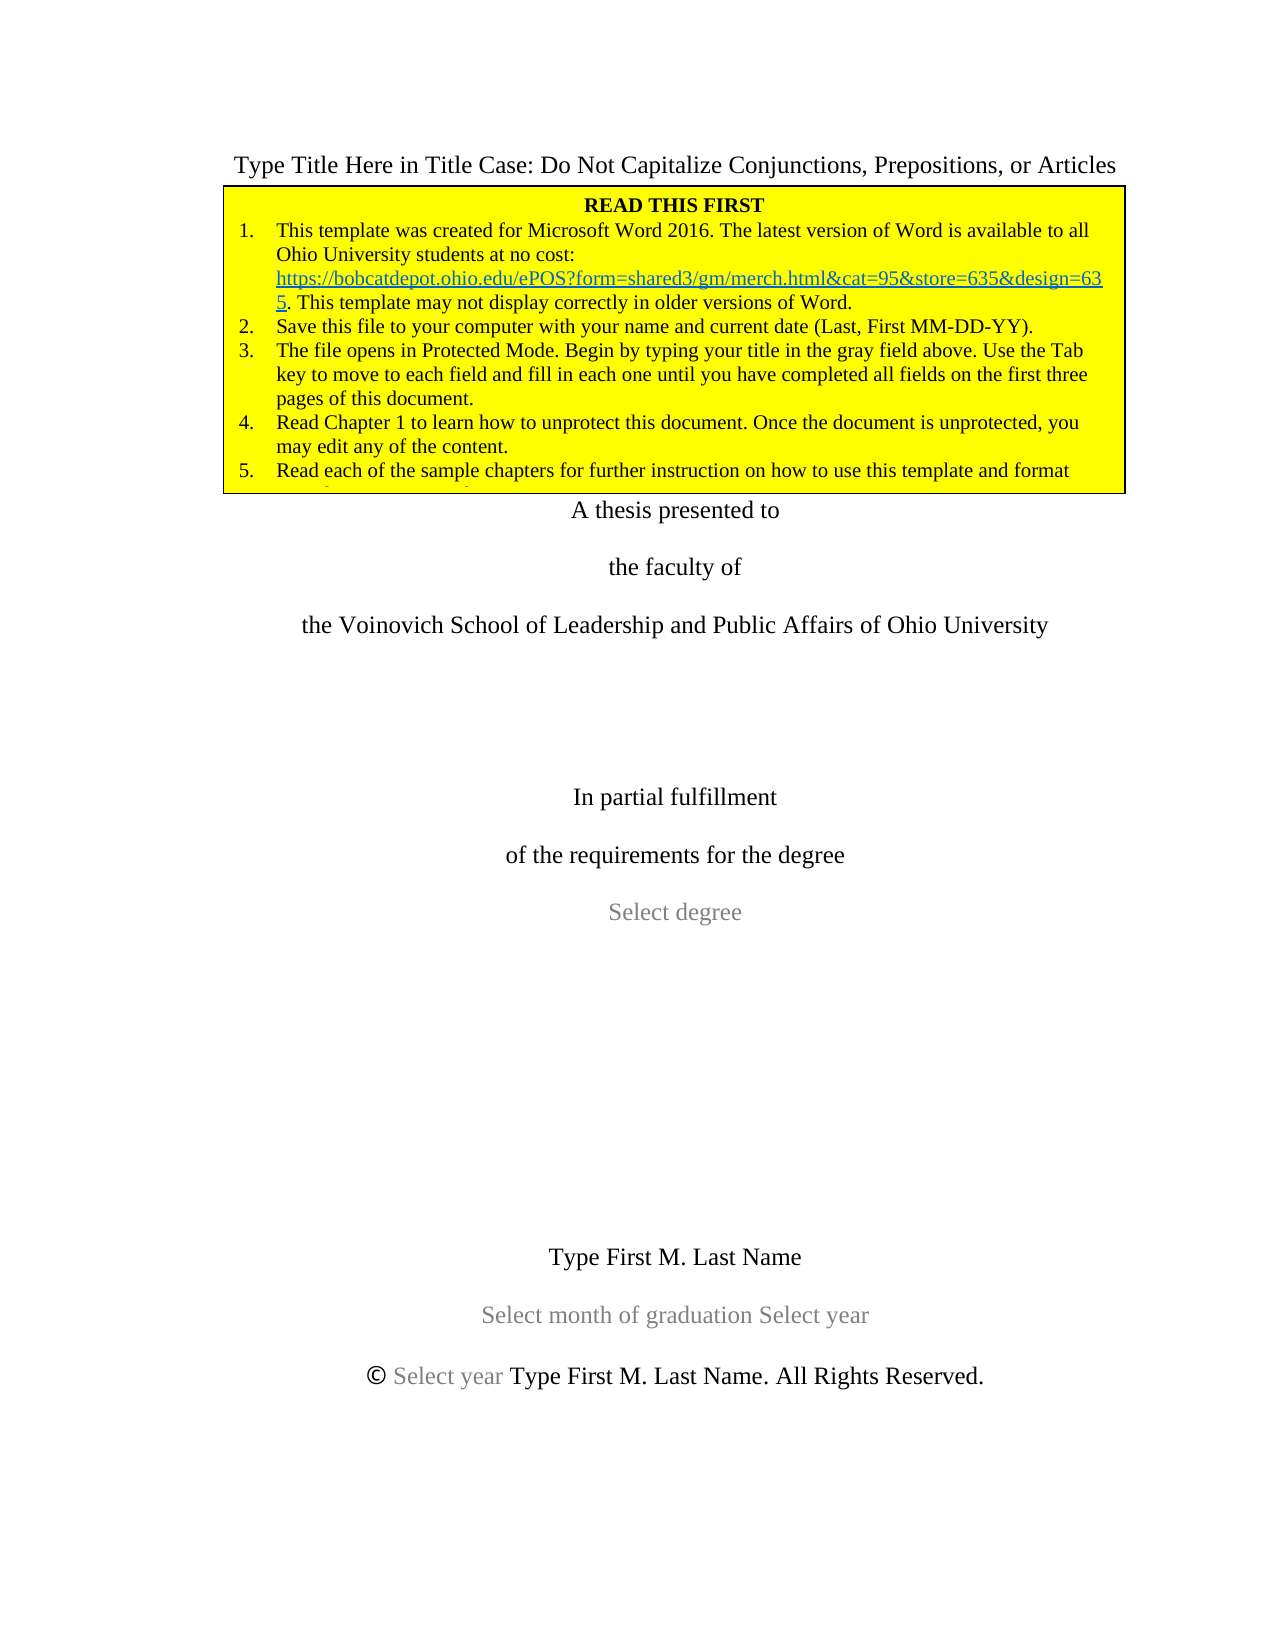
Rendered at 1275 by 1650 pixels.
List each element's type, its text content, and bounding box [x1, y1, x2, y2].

text In partial fulfillment of the requirements for the degree [225, 782, 1125, 926]
text © . All Rights Reserved. [225, 1357, 1125, 1392]
text A presented to the faculty of the of Ohio University [225, 495, 1125, 639]
